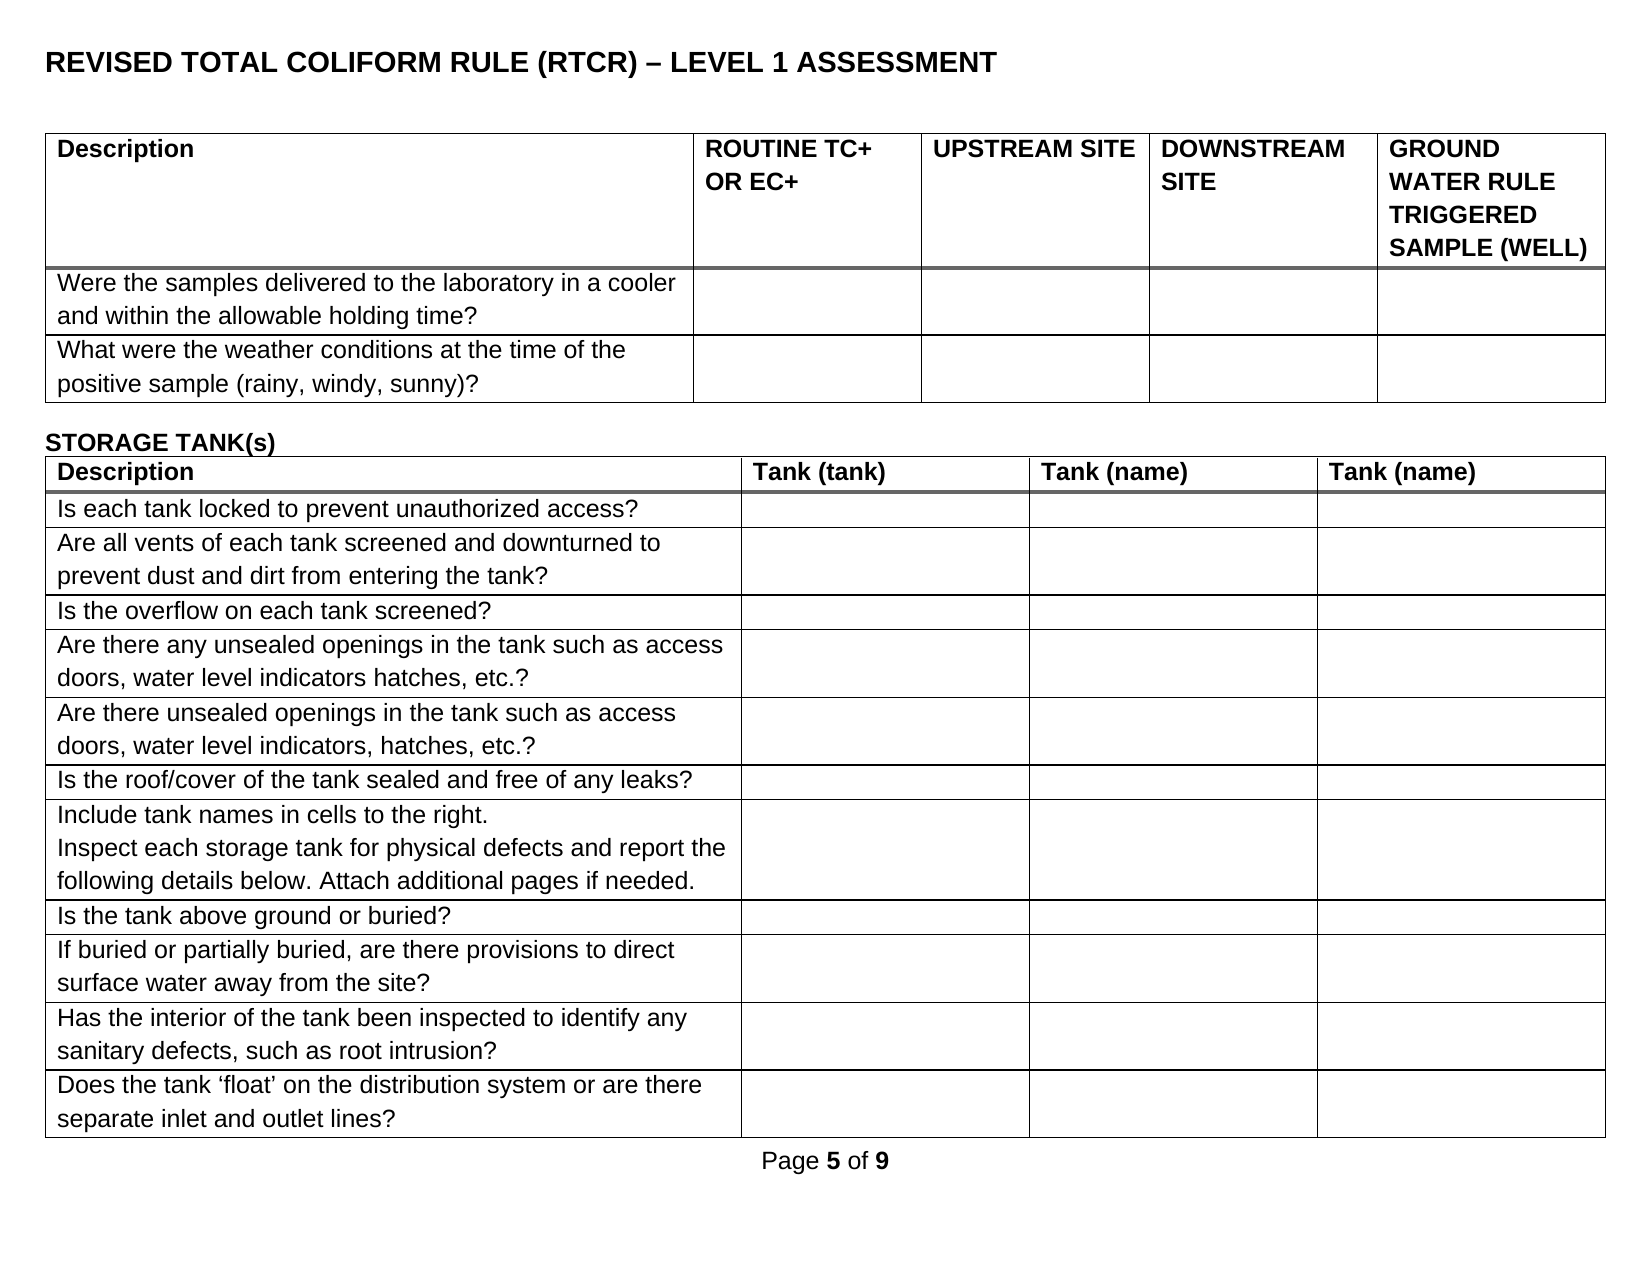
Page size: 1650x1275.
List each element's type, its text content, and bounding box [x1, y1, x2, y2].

table_cell [1318, 528, 1605, 594]
table_header UPSTREAM SITE [922, 134, 1149, 266]
table_header DOWNSTREAM SITE [1150, 134, 1377, 266]
table_cell [742, 935, 1029, 1001]
table_cell [1030, 1003, 1317, 1069]
table_cell Were the samples delivered to the laboratory in a cooler and within the allowable holding time? [46, 270, 693, 334]
table_header Description [46, 457, 741, 490]
table_header Tank (name) [1030, 457, 1317, 490]
table_cell [1030, 1071, 1317, 1137]
table_cell [1030, 766, 1317, 798]
table_cell [1030, 935, 1317, 1001]
table_cell [922, 336, 1149, 402]
table_cell What were the weather conditions at the time of the positive sample (rainy, windy, sunny)? [46, 336, 693, 402]
table_cell [1378, 270, 1605, 334]
table_cell [694, 270, 921, 334]
table_cell [1318, 766, 1605, 798]
table_cell [1318, 494, 1605, 527]
table_cell [1030, 630, 1317, 696]
table_cell Does the tank ‘float’ on the distribution system or are there separate inlet and outlet lines? [46, 1071, 741, 1137]
table_header Tank (tank) [742, 457, 1029, 490]
table_cell [694, 336, 921, 402]
subtitle STORAGE TANK(s) [45, 428, 1605, 456]
table_header GROUND WATER RULE TRIGGERED SAMPLE (WELL) [1378, 134, 1605, 266]
table_cell [742, 494, 1029, 527]
table_cell [1318, 1071, 1605, 1137]
table_header ROUTINE TC+ OR EC+ [694, 134, 921, 266]
table_cell [742, 1071, 1029, 1137]
table_cell Is each tank locked to prevent unauthorized access? [46, 494, 741, 527]
table_cell Is the roof/cover of the tank sealed and free of any leaks? [46, 766, 741, 798]
table_cell [742, 528, 1029, 594]
table_cell [1150, 270, 1377, 334]
table_cell [1318, 596, 1605, 629]
table_cell Is the overflow on each tank screened? [46, 596, 741, 629]
table_cell Has the interior of the tank been inspected to identify any sanitary defects, such as root intrusion? [46, 1003, 741, 1069]
table_cell [1318, 901, 1605, 934]
table_cell [742, 1003, 1029, 1069]
table_cell [742, 630, 1029, 696]
table_cell Are there any unsealed openings in the tank such as access doors, water level indicators hatches, etc.? [46, 630, 741, 696]
table_cell [742, 800, 1029, 899]
table_cell [742, 901, 1029, 934]
table_cell [1378, 336, 1605, 402]
table_cell Are there unsealed openings in the tank such as access doors, water level indicators, hatches, etc.? [46, 698, 741, 764]
table_cell [1150, 336, 1377, 402]
table_cell [1030, 528, 1317, 594]
table_cell [1030, 901, 1317, 934]
table_cell If buried or partially buried, are there provisions to direct surface water away from the site? [46, 935, 741, 1001]
table_cell [1030, 494, 1317, 527]
table_cell Are all vents of each tank screened and downturned to prevent dust and dirt from entering the tank? [46, 528, 741, 594]
table_header Description [46, 134, 693, 266]
table_cell [1030, 800, 1317, 899]
table_cell [742, 766, 1029, 798]
table_cell [1318, 935, 1605, 1001]
table_cell Is the tank above ground or buried? [46, 901, 741, 934]
table_cell [1318, 630, 1605, 696]
table_cell [1318, 800, 1605, 899]
table_cell [1318, 1003, 1605, 1069]
table_cell [922, 270, 1149, 334]
table_header Tank (name) [1318, 457, 1605, 490]
table_cell [742, 698, 1029, 764]
table_cell [1030, 596, 1317, 629]
table_cell Include tank names in cells to the right. Inspect each storage tank for physical defects and report the following details below. Attach additional pages if needed. [46, 800, 741, 899]
table_cell [1030, 698, 1317, 764]
table_cell [1318, 698, 1605, 764]
table_cell [742, 596, 1029, 629]
